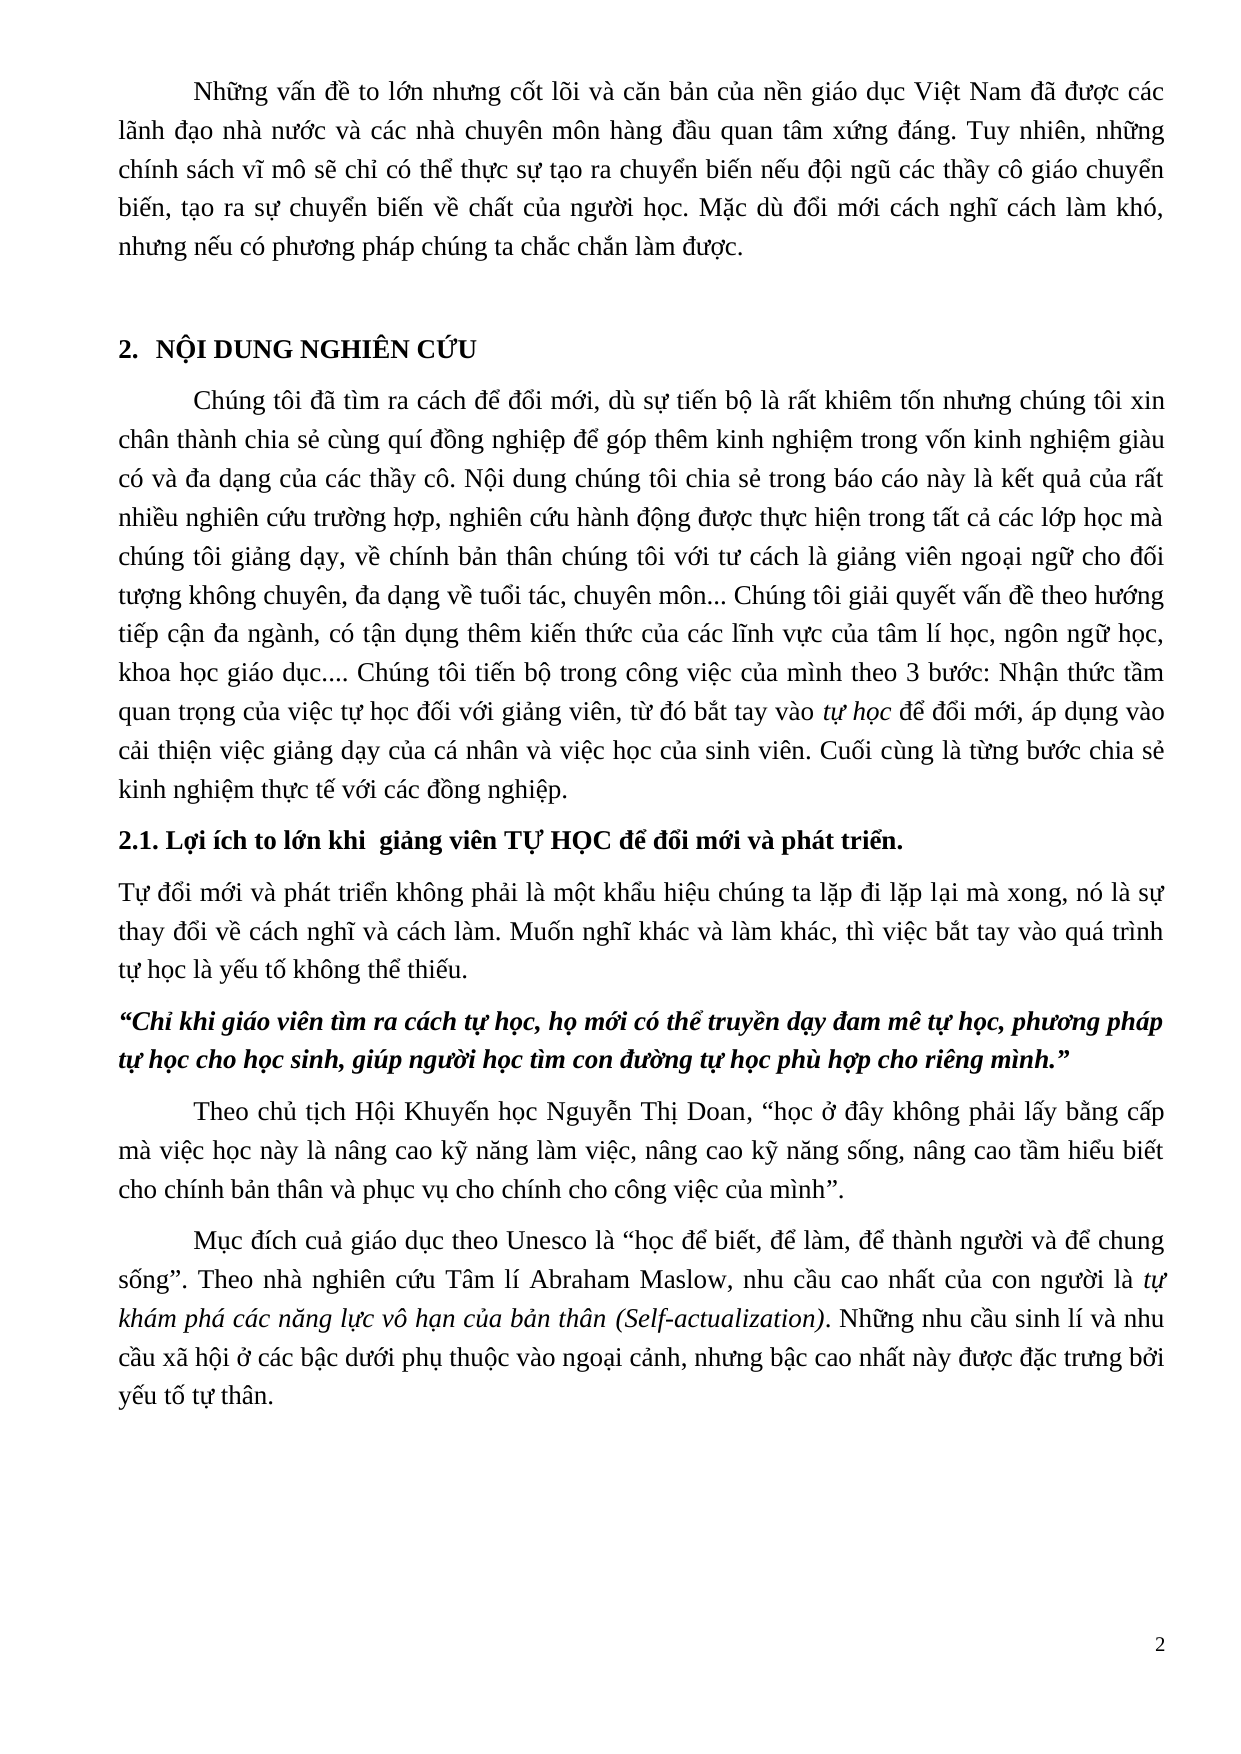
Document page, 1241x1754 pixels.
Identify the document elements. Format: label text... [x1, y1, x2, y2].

text 2.1. Lợi ích to lớn khi giảng viên TỰ HỌC để đổi mới và phát triển. [118, 824, 1165, 856]
text Những vấn đề to lớn nhưng cốt lõi và căn bản của nền giáo dục Việt Nam đã được các lãnh đạo nhà nước và các nhà chuyên môn hàng đầu quan tâm xứng đáng. Tuy nhiên, những chính sách vĩ mô sẽ chỉ có thể thực sự tạo ra chuyển biến nếu đội ngũ các thầy cô giáo chuyển biến, tạo ra sự chuyển biến về chất của người học. Mặc dù đổi mới cách nghĩ cách làm khó, nhưng nếu có phương pháp chúng ta chắc chắn làm được. [118, 75, 1165, 262]
text Tự đổi mới và phát triển không phải là một khẩu hiệu chúng ta lặp đi lặp lại mà xong, nó là sự thay đổi về cách nghĩ và cách làm. Muốn nghĩ khác và làm khác, thì việc bắt tay vào quá trình tự học là yếu tố không thể thiếu. [118, 876, 1165, 984]
text Theo chủ tịch Hội Khuyến học Nguyễn Thị Doan, “học ở đây không phải lấy bằng cấp mà việc học này là nâng cao kỹ năng làm việc, nâng cao kỹ năng sống, nâng cao tầm hiểu biết cho chính bản thân và phục vụ cho chính cho công việc của mình”. [118, 1095, 1165, 1134]
text Mục đích cuả giáo dục theo Unesco là “học để biết, để làm, để thành người và để chung sống”. Theo nhà nghiên cứu Tâm lí Abraham Maslow, nhu cầu cao nhất của con người là tự khám phá các năng lực vô hạn của bản thân (Self-actualization). Những nhu cầu sinh lí và nhu cầu xã hội ở các bậc dưới phụ thuộc vào ngoại cảnh, nhưng bậc cao nhất này được đặc trưng bởi yếu tố tự thân. [118, 1224, 1165, 1411]
text “Chỉ khi giáo viên tìm ra cách tự học, họ mới có thể truyền dạy đam mê tự học, phương pháp tự học cho học sinh, giúp người học tìm con đường tự học phù hợp cho riêng mình.” [118, 1005, 1165, 1075]
text Chúng tôi đã tìm ra cách để đổi mới, dù sự tiến bộ là rất khiêm tốn nhưng chúng tôi xin chân thành chia sẻ cùng quí đồng nghiệp để góp thêm kinh nghiệm trong vốn kinh nghiệm giàu có và đa dạng của các thầy cô. Nội dung chúng tôi chia sẻ trong báo cáo này là kết quả của rất nhiều nghiên cứu trường hợp, nghiên cứu hành động được thực hiện trong tất cả các lớp học mà chúng tôi giảng dạy, về chính bản thân chúng tôi với tư cách là giảng viên ngoại ngữ cho đối tượng không chuyên, đa dạng về tuổi tác, chuyên môn... Chúng tôi giải quyết vấn đề theo hướng tiếp cận đa ngành, có tận dụng thêm kiến thức của các lĩnh vực của tâm lí học, ngôn ngữ học, khoa học giáo dục.... Chúng tôi tiến bộ trong công việc của mình theo 3 bước: Nhận thức tầm quan trọng của việc tự học đối với giảng viên, từ đó bắt tay vào tự học để đổi mới, áp dụng vào cải thiện việc giảng dạy của cá nhân và việc học của sinh viên. Cuối cùng là từng bước chia sẻ kinh nghiệm thực tế với các đồng nghiệp. [118, 384, 1165, 804]
list NỘI DUNG NGHIÊN CỨU [118, 333, 1165, 364]
text Theo chủ tịch Hội Khuyến học Nguyễn Thị Doan, “học ở đây không phải lấy bằng cấp mà việc học này là nâng cao kỹ năng làm việc, nâng cao kỹ năng sống, nâng cao tầm hiểu biết cho chính bản thân và phục vụ cho chính cho công việc của mình”. [118, 1165, 1165, 1204]
